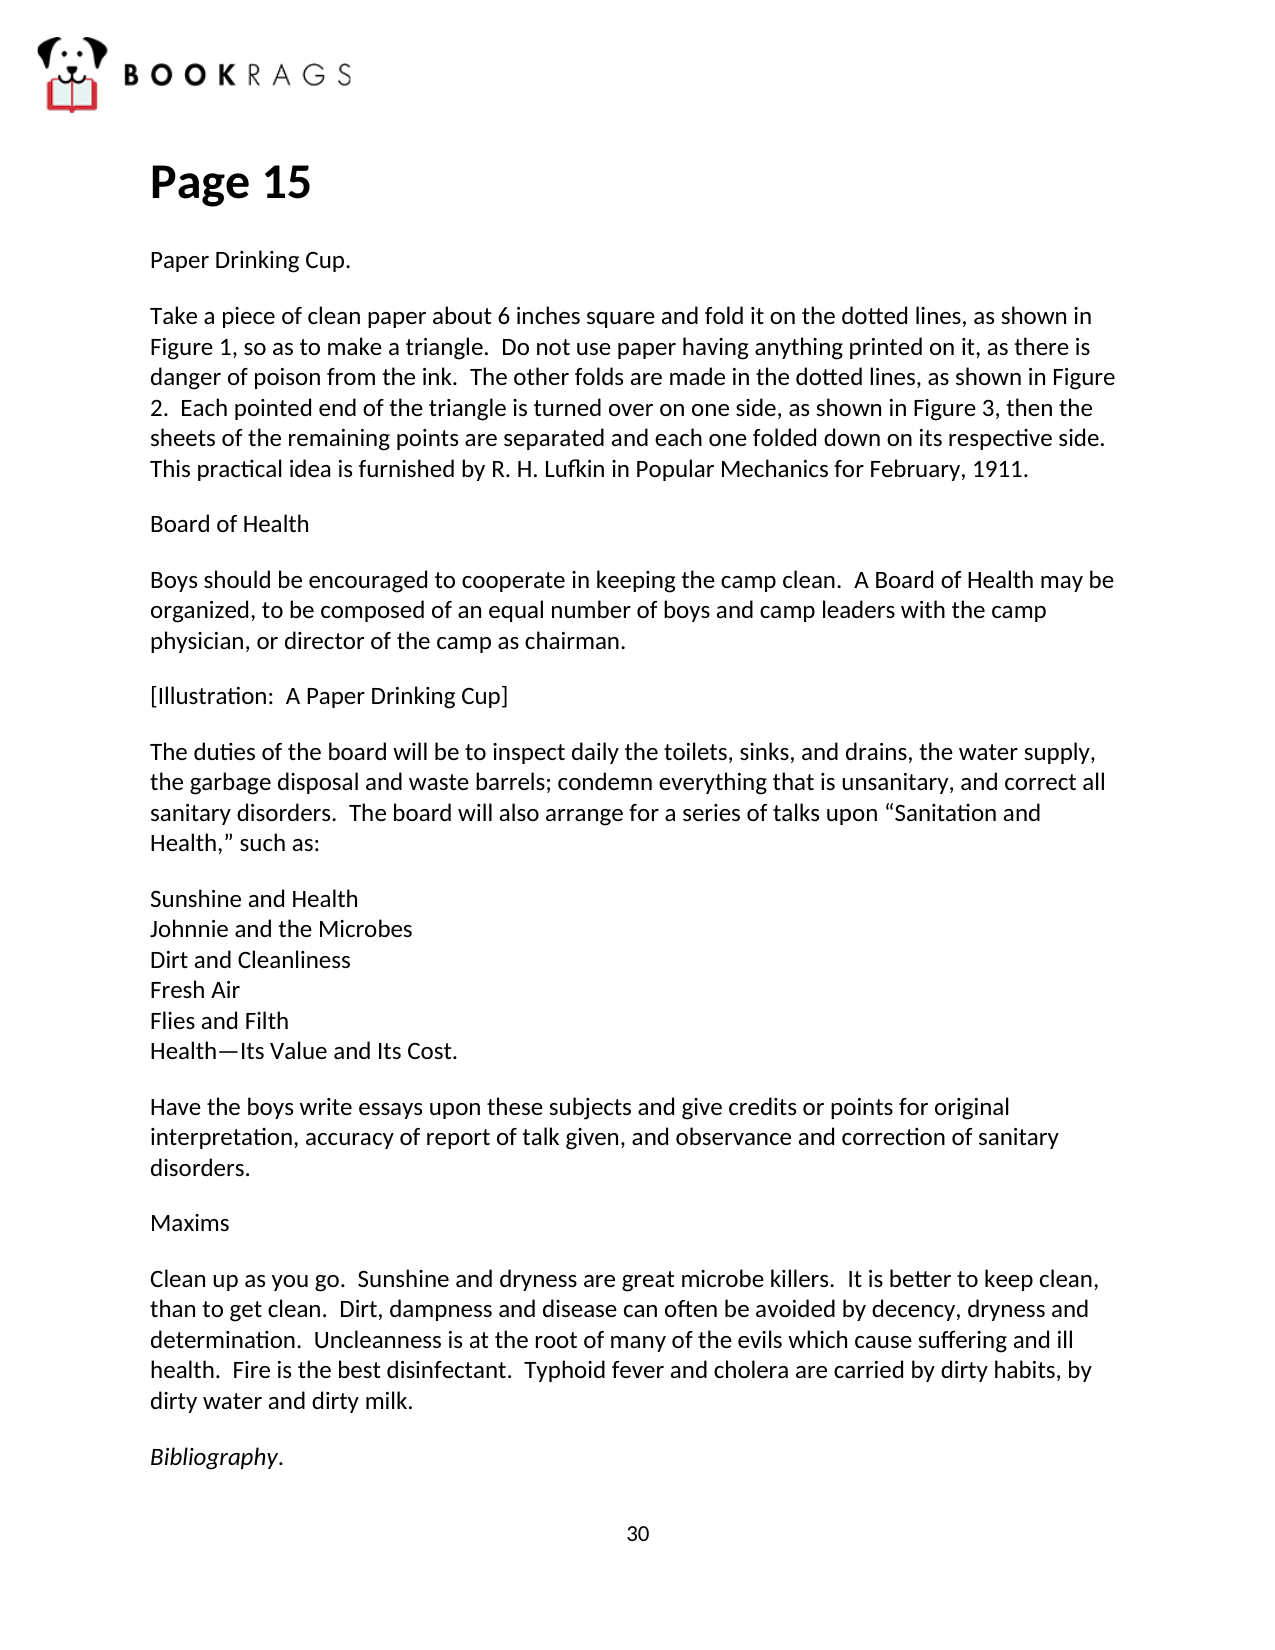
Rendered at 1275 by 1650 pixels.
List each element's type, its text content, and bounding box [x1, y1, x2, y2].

text Sunshine and Health Johnnie and the Microbes Dirt and Cleanliness Fresh Air Flies and Filth Health—­Its Value and Its Cost. [150, 883, 1125, 1066]
text Paper Drinking Cup. [150, 244, 1125, 275]
text Board of Health [150, 508, 1125, 539]
text The duties of the board will be to inspect daily the toilets, sinks, and drains, the water supply, the garbage disposal and waste barrels; condemn everything that is unsanitary, and correct all sanitary disorders. The board will also arrange for a series of talks upon “Sanitation and Health,” such as: [150, 736, 1125, 858]
text Boys should be encouraged to cooperate in keeping the camp clean. A Board of Health may be organized, to be composed of an equal number of boys and camp leaders with the camp physician, or director of the camp as chairman. [150, 564, 1125, 655]
text [Illustration: A Paper Drinking Cup] [150, 680, 1125, 711]
text Clean up as you go. Sunshine and dryness are great microbe killers. It is better to keep clean, than to get clean. Dirt, dampness and disease can often be avoided by decency, dryness and determination. Uncleanness is at the root of many of the evils which cause suffering and ill health. Fire is the best disinfectant. Typhoid fever and cholera are carried by dirty habits, by dirty water and dirty milk. [150, 1263, 1125, 1416]
text Take a piece of clean paper about 6 inches square and fold it on the dotted lines, as shown in Figure 1, so as to make a triangle. Do not use paper having anything printed on it, as there is danger of poison from the ink. The other folds are made in the dotted lines, as shown in Figure 2. Each pointed end of the triangle is turned over on one side, as shown in Figure 3, then the sheets of the remaining points are separated and each one folded down on its respective side. This practical idea is furnished by R. H. Lufkin in Popular Mechanics for February, 1911. [150, 300, 1125, 483]
text Maxims [150, 1208, 1125, 1238]
text Bibliography. [150, 1441, 1125, 1471]
text Page 15 [150, 150, 1125, 211]
picture [37, 37, 351, 113]
text Have the boys write essays upon these subjects and give credits or points for original interpretation, accuracy of report of talk given, and observance and correction of sanitary disorders. [150, 1091, 1125, 1183]
